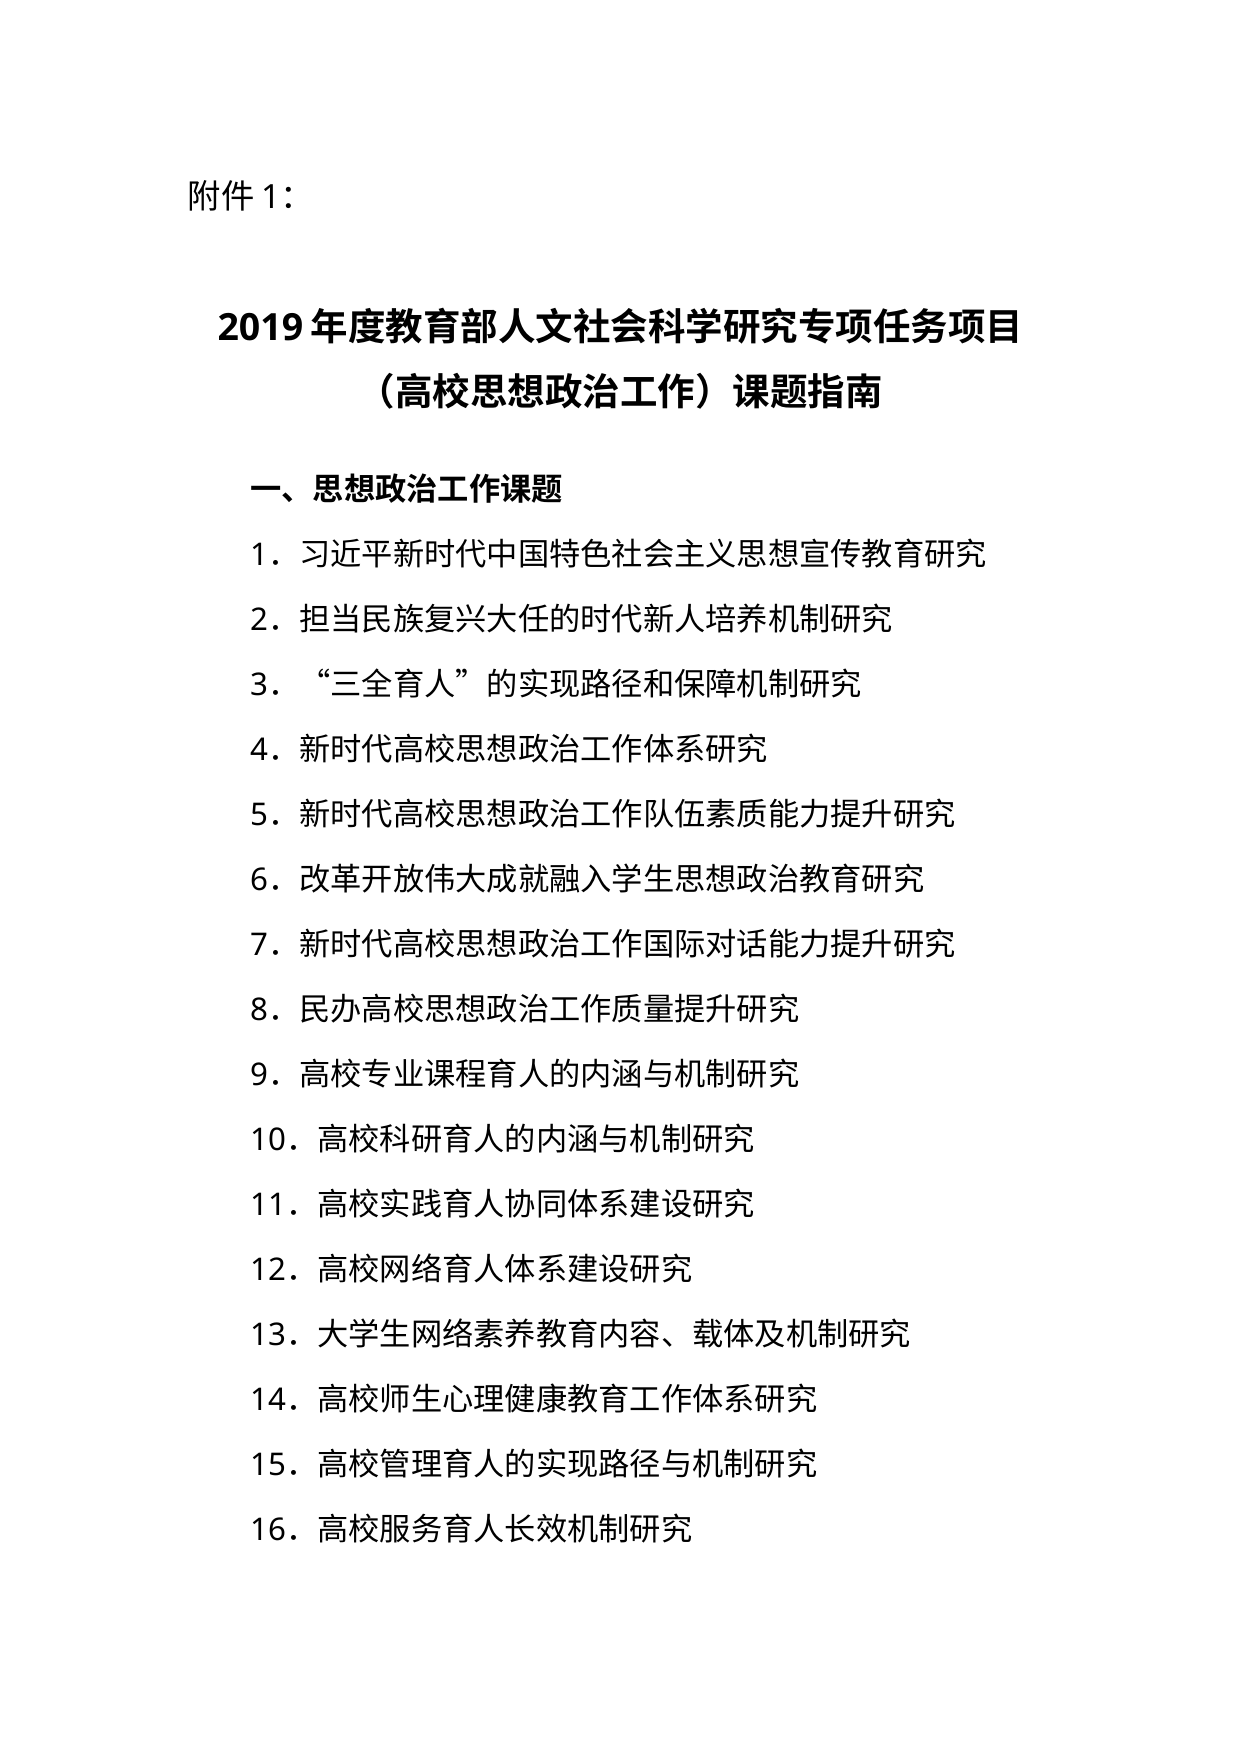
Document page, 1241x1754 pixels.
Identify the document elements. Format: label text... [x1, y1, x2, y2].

text 5．新时代高校思想政治工作队伍素质能力提升研究 [187, 779, 1053, 844]
text 7．新时代高校思想政治工作国际对话能力提升研究 [187, 909, 1053, 974]
text 14．高校师生心理健康教育工作体系研究 [187, 1364, 1053, 1429]
text 6．改革开放伟大成就融入学生思想政治教育研究 [187, 844, 1053, 909]
text 9．高校专业课程育人的内涵与机制研究 [187, 1039, 1053, 1104]
text 一、思想政治工作课题 [187, 454, 1053, 519]
text 15．高校管理育人的实现路径与机制研究 [187, 1429, 1053, 1494]
text 2019年度教育部人文社会科学研究专项任务项目 [187, 292, 1053, 357]
text 8．民办高校思想政治工作质量提升研究 [187, 974, 1053, 1039]
text （高校思想政治工作）课题指南 [187, 357, 1053, 422]
text 10．高校科研育人的内涵与机制研究 [187, 1104, 1053, 1169]
text 13．大学生网络素养教育内容、载体及机制研究 [187, 1299, 1053, 1364]
text 2．担当民族复兴大任的时代新人培养机制研究 [187, 584, 1053, 649]
text 附件1： [187, 162, 1053, 227]
text 12．高校网络育人体系建设研究 [187, 1234, 1053, 1299]
text 11．高校实践育人协同体系建设研究 [187, 1169, 1053, 1234]
text 4．新时代高校思想政治工作体系研究 [187, 714, 1053, 779]
text 3．“三全育人”的实现路径和保障机制研究 [187, 649, 1053, 714]
text 16．高校服务育人长效机制研究 [187, 1494, 1053, 1559]
text 1．习近平新时代中国特色社会主义思想宣传教育研究 [187, 519, 1053, 584]
